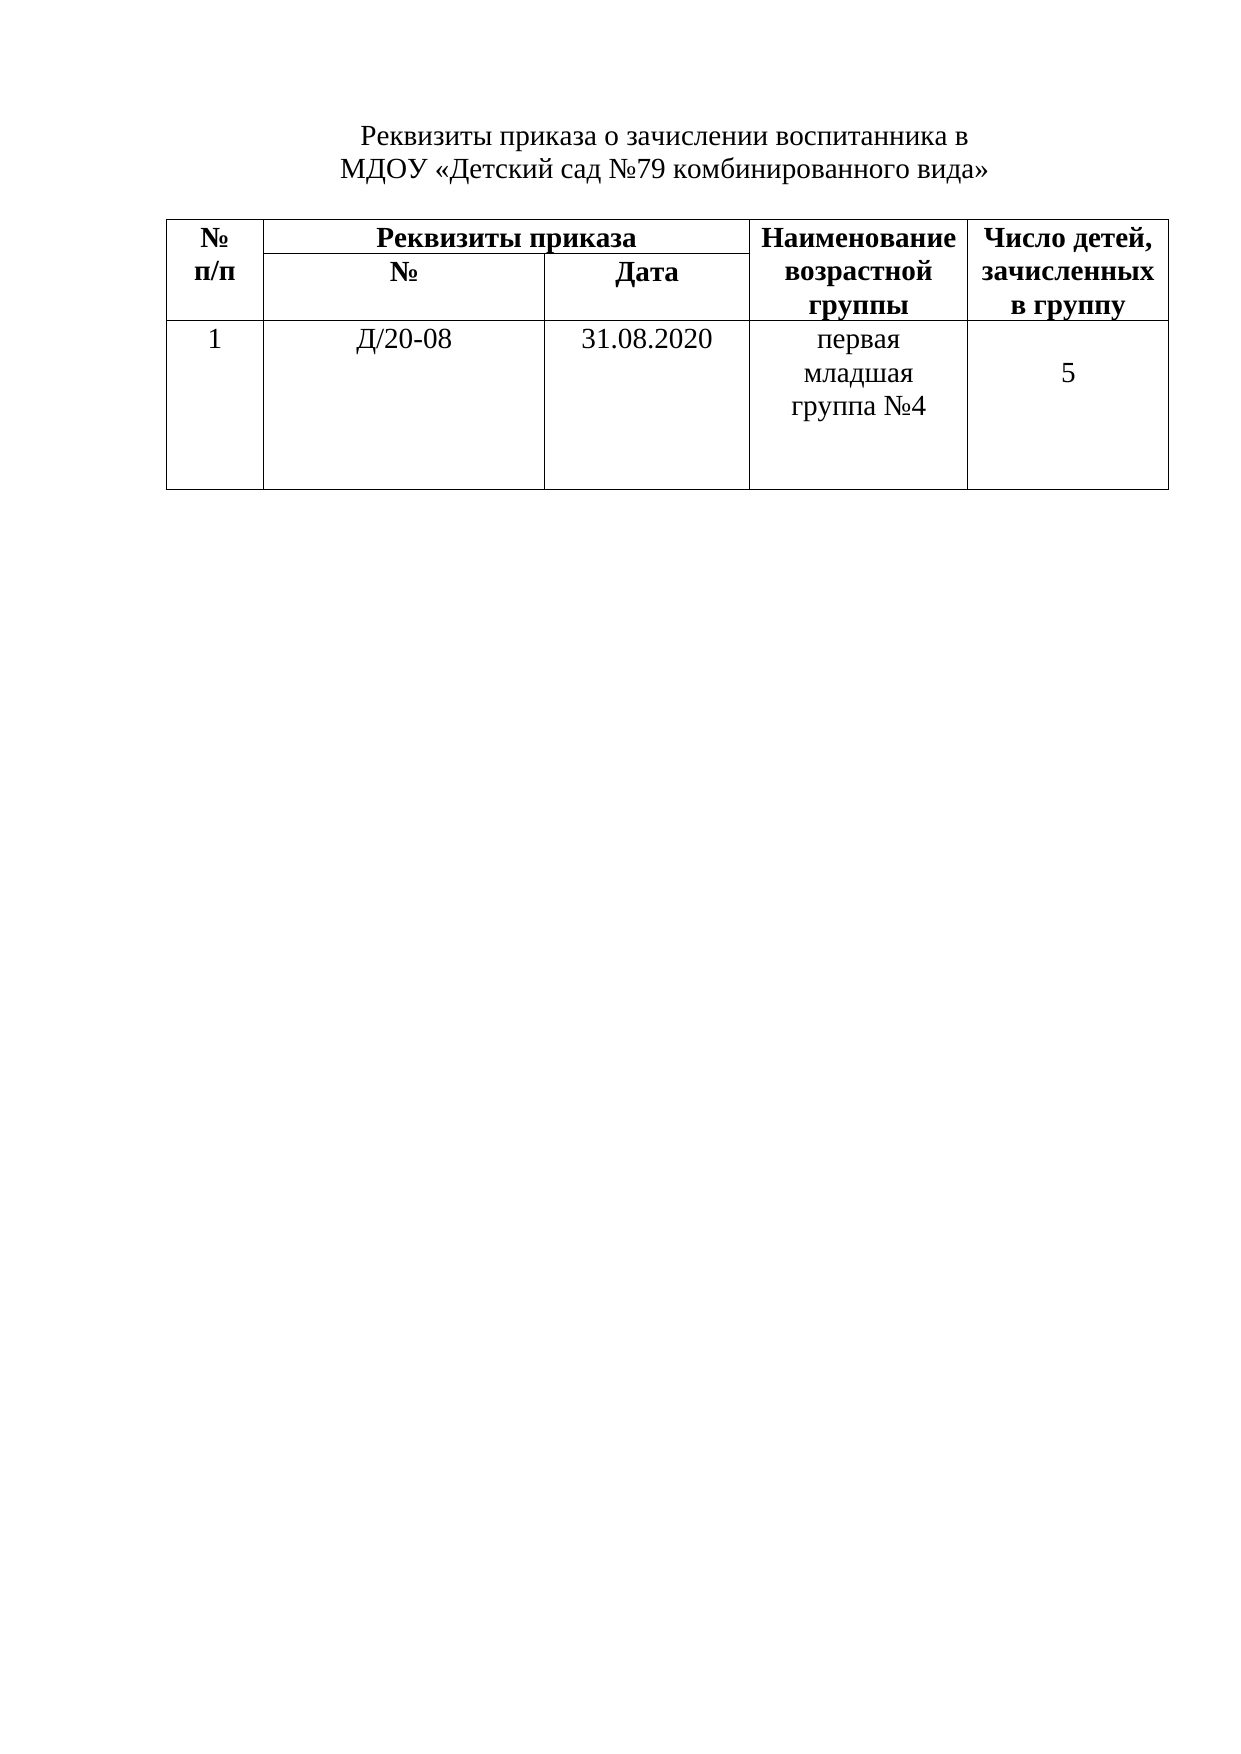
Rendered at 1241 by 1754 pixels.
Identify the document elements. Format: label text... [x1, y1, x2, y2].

table_cell первая младшая группа №4 [750, 321, 967, 489]
table_cell 5 [968, 321, 1168, 489]
table_header Число детей, зачисленных в группу [968, 220, 1168, 320]
table_cell 1 [167, 321, 263, 489]
table_header Наименование возрастной группы [750, 220, 967, 320]
table_cell Дата [545, 254, 749, 320]
text МДОУ «Детский сад №79 комбинированного вида» [177, 152, 1152, 185]
table_cell № [264, 254, 544, 320]
text Реквизиты приказа о зачислении воспитанника в [177, 118, 1152, 152]
table_cell Д/20-08 [264, 321, 544, 489]
table_cell 31.08.2020 [545, 321, 749, 489]
table_header Реквизиты приказа [264, 220, 749, 253]
table_header № п/п [167, 220, 263, 320]
